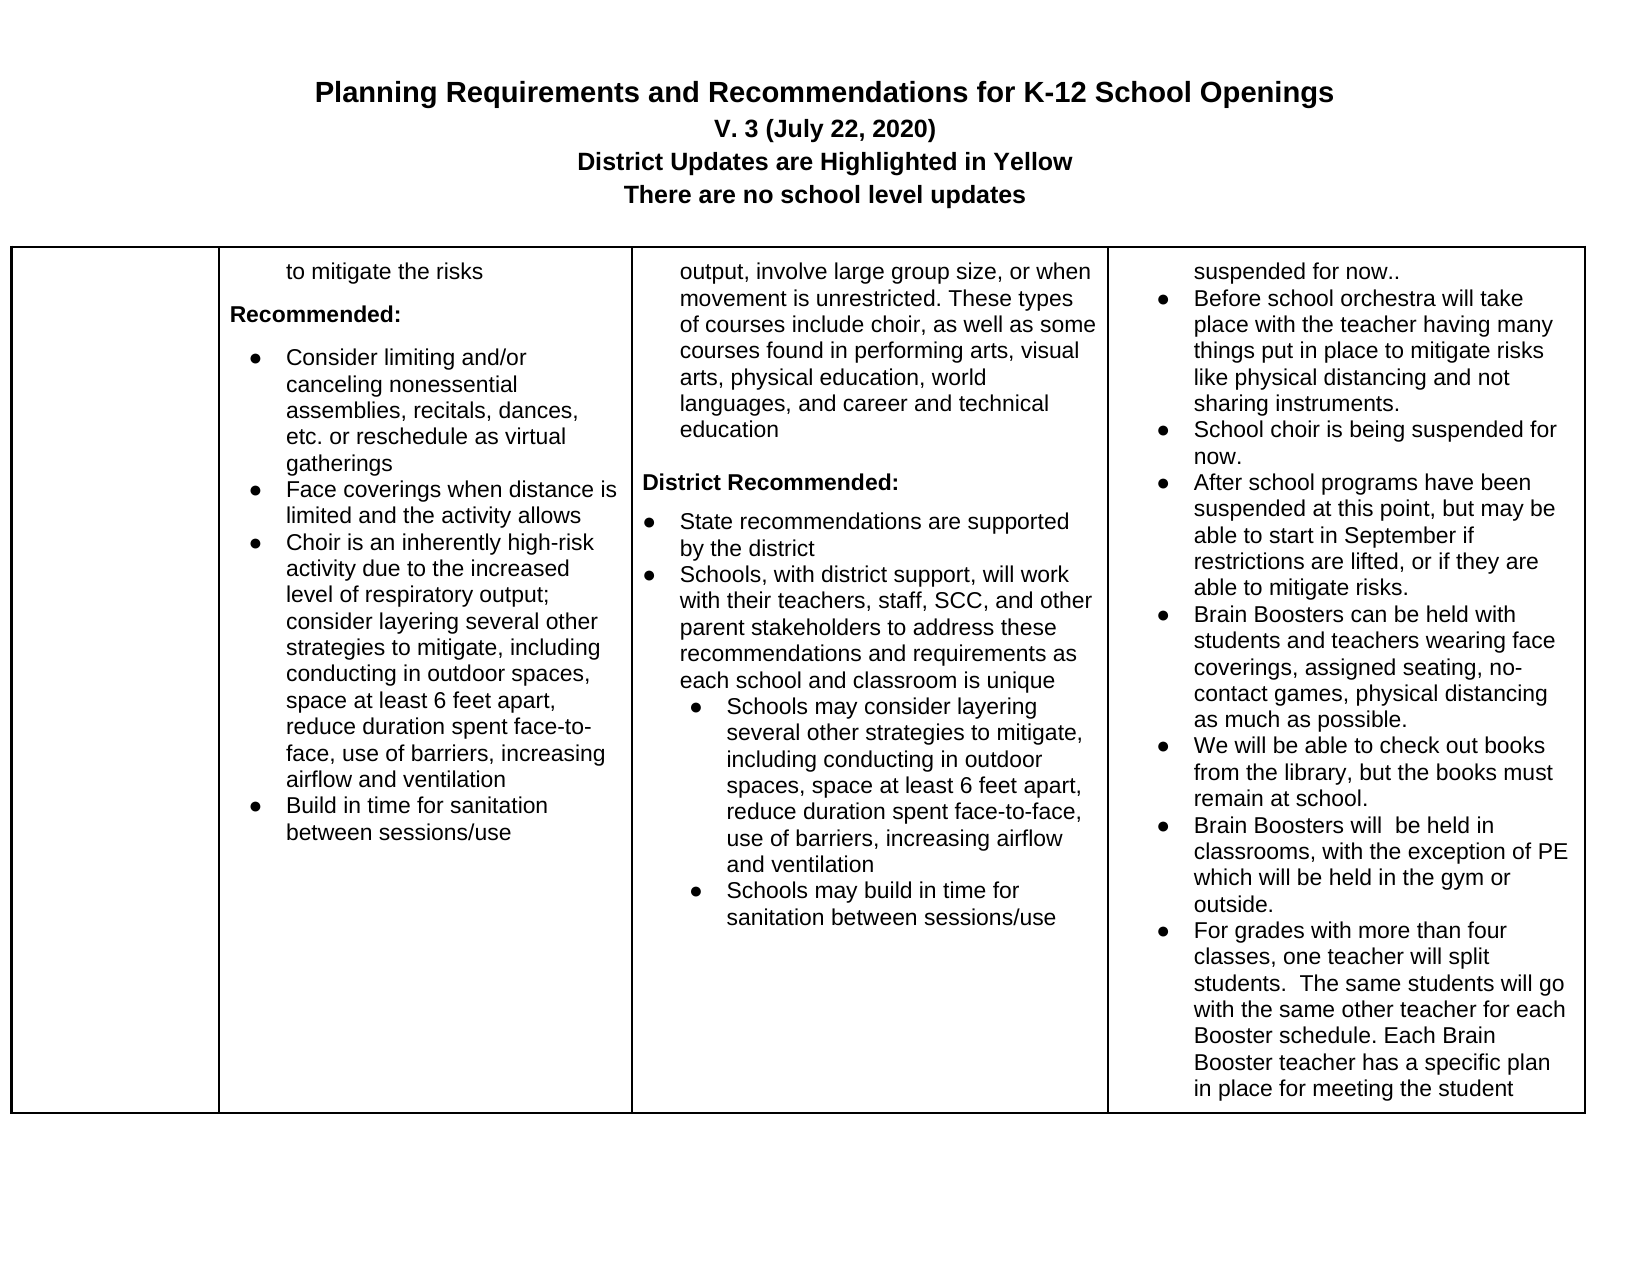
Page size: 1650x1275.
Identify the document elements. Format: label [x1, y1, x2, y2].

table_cell [220, 248, 631, 1112]
table_cell [13, 248, 218, 1112]
table_cell [633, 248, 1107, 1112]
table_cell [1109, 248, 1584, 1112]
